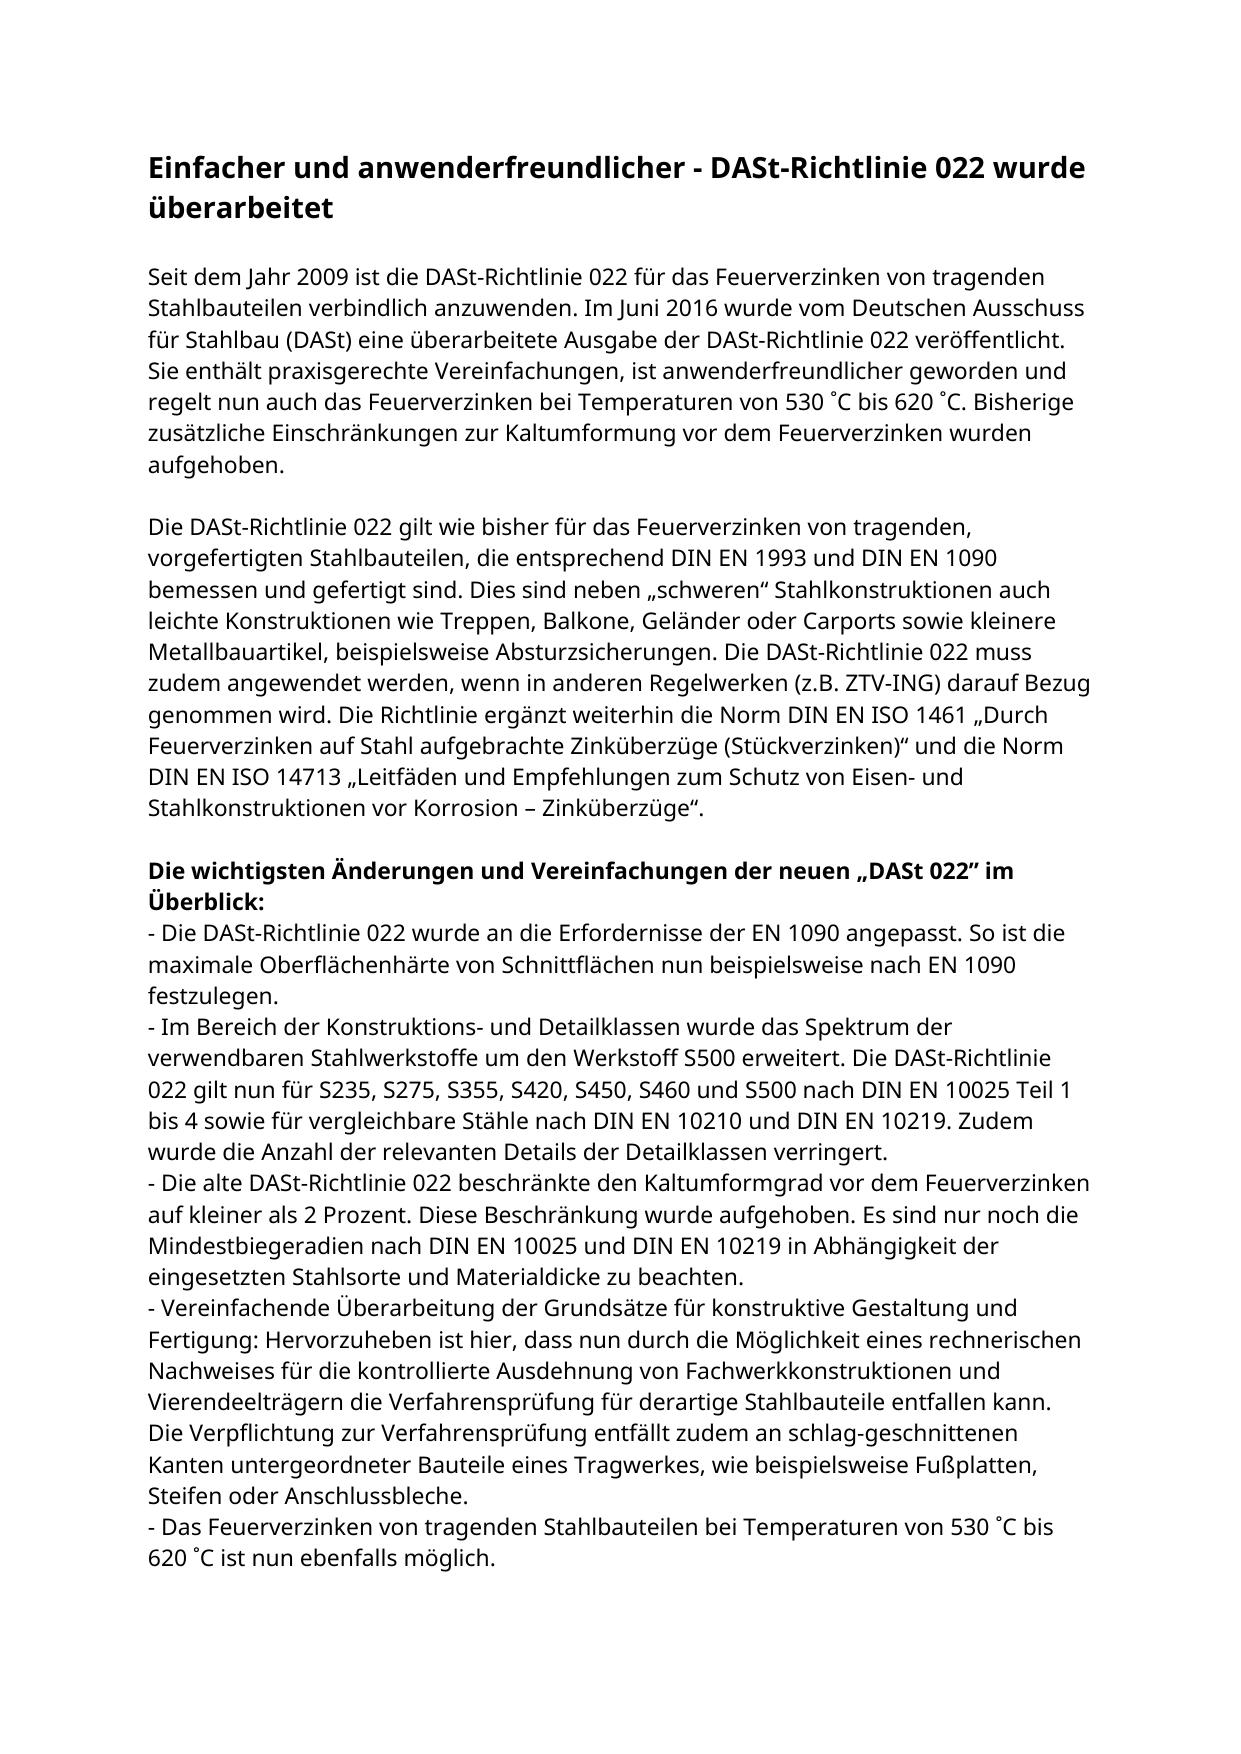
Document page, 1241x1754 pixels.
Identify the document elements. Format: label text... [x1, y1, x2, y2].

text - Im Bereich der Konstruktions- und Detailklassen wurde das Spektrum der verwendbaren Stahlwerkstoffe um den Werkstoff S500 erweitert. Die DASt-Richtlinie 022 gilt nun für S235, S275, S355, S420, S450, S460 und S500 nach DIN EN 10025 Teil 1 bis 4 sowie für vergleichbare Stähle nach DIN EN 10210 und DIN EN 10219. Zudem wurde die Anzahl der relevanten Details der Detailklassen verringert. [148, 1011, 1093, 1167]
text Einfacher und anwenderfreundlicher - DASt-Richtlinie 022 wurde überarbeitet [148, 148, 1093, 227]
text - Das Feuerverzinken von tragenden Stahlbauteilen bei Temperaturen von 530 ˚C bis 620 ˚C ist nun ebenfalls möglich. [148, 1511, 1093, 1573]
text Seit dem Jahr 2009 ist die DASt-Richtlinie 022 für das Feuerverzinken von tragenden Stahlbauteilen verbindlich anzuwenden. Im Juni 2016 wurde vom Deutschen Ausschuss für Stahlbau (DASt) eine überarbeitete Ausgabe der DASt-Richtlinie 022 veröffentlicht. Sie enthält praxisgerechte Vereinfachungen, ist anwenderfreundlicher geworden und regelt nun auch das Feuerverzinken bei Temperaturen von 530 ˚C bis 620 ˚C. Bisherige zusätzliche Einschränkungen zur Kaltumformung vor dem Feuerverzinken wurden aufgehoben. [148, 261, 1093, 480]
text - Die alte DASt-Richtlinie 022 beschränkte den Kaltumformgrad vor dem Feuerverzinken auf kleiner als 2 Prozent. Diese Beschränkung wurde aufgehoben. Es sind nur noch die Mindestbiegeradien nach DIN EN 10025 und DIN EN 10219 in Abhängigkeit der eingesetzten Stahlsorte und Materialdicke zu beachten. [148, 1167, 1093, 1292]
text - Vereinfachende Überarbeitung der Grundsätze für konstruktive Gestaltung und Fertigung: Hervorzuheben ist hier, dass nun durch die Möglichkeit eines rechnerischen Nachweises für die kontrollierte Ausdehnung von Fachwerkkonstruktionen und Vierendeelträgern die Verfahrensprüfung für derartige Stahlbauteile entfallen kann. [148, 1292, 1093, 1417]
text Die DASt-Richtlinie 022 gilt wie bisher für das Feuerverzinken von tragenden, vorgefertigten Stahlbauteilen, die entsprechend DIN EN 1993 und DIN EN 1090 bemessen und gefertigt sind. Dies sind neben „schweren“ Stahlkonstruktionen auch leichte Konstruktionen wie Treppen, Balkone, Geländer oder Carports sowie kleinere Metallbauartikel, beispielsweise Absturzsicherungen. Die DASt-Richtlinie 022 muss zudem angewendet werden, wenn in anderen Regelwerken (z.B. ZTV-ING) darauf Bezug genommen wird. Die Richtlinie ergänzt weiterhin die Norm DIN EN ISO 1461 „Durch Feuerverzinken auf Stahl aufgebrachte Zinküberzüge (Stückverzinken)“ und die Norm DIN EN ISO 14713 „Leitfäden und Empfehlungen zum Schutz von Eisen- und Stahlkonstruktionen vor Korrosion – Zinküberzüge“. [148, 511, 1093, 823]
text - Die DASt-Richtlinie 022 wurde an die Erfordernisse der EN 1090 angepasst. So ist die maximale Oberflächenhärte von Schnittflächen nun beispielsweise nach EN 1090 festzulegen. [148, 917, 1093, 1011]
text Die wichtigsten Änderungen und Vereinfachungen der neuen „DASt 022” im Überblick: [148, 855, 1093, 917]
text Die Verpflichtung zur Verfahrensprüfung entfällt zudem an schlag-geschnittenen Kanten untergeordneter Bauteile eines Tragwerkes, wie beispielsweise Fußplatten, Steifen oder Anschlussbleche. [148, 1417, 1093, 1511]
